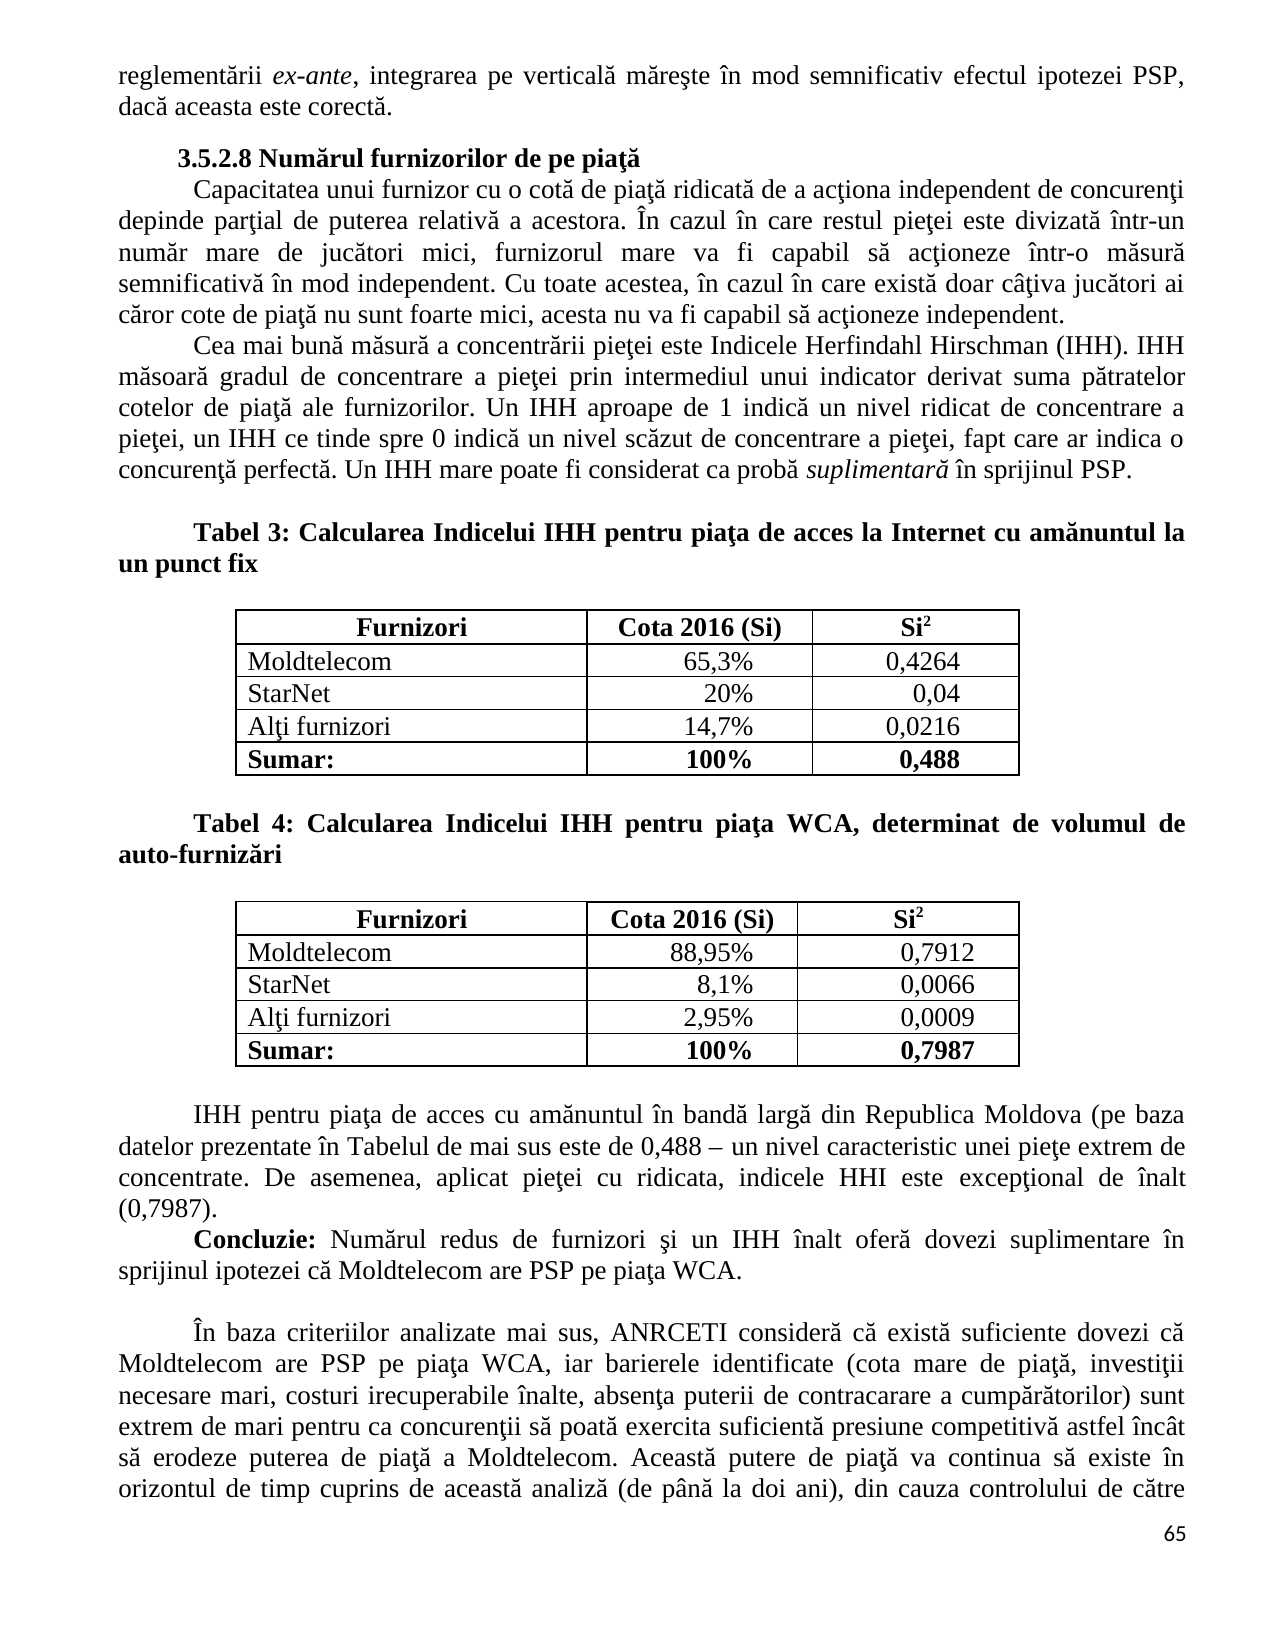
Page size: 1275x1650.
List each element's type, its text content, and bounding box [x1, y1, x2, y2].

table_cell 2,95% [588, 1001, 797, 1032]
table_cell 0,0066 [798, 969, 1018, 1000]
table_cell 8,1% [588, 969, 797, 1000]
table_cell 0,04 [813, 677, 1018, 708]
table_cell 100% [588, 1034, 797, 1065]
table_cell Alţi furnizori [237, 1001, 586, 1032]
table_cell Alţi furnizori [237, 710, 586, 741]
table_cell 20% [588, 677, 812, 708]
table_cell Moldtelecom [237, 645, 586, 676]
table_header Si2 [813, 611, 1018, 643]
table_cell 0,4264 [813, 645, 1018, 676]
table_header Cota 2016 (Si) [588, 611, 812, 643]
subtitle 3.5.2.8 Numărul furnizorilor de pe piaţă [118, 142, 1186, 173]
text Concluzie: Numărul redus de furnizori şi un IHH înalt oferă dovezi suplimentare în sprijinul ipotezei că Moldtelecom are PSP pe piaţa WCA. [118, 1223, 1186, 1285]
table_cell 0,0009 [798, 1001, 1018, 1032]
text Cea mai bună măsură a concentrării pieţei este Indicele Herfindahl Hirschman (IHH). IHH măsoară gradul de concentrare a pieţei prin intermediul unui indicator derivat suma pătratelor cotelor de piaţă ale furnizorilor. Un IHH aproape de 1 indică un nivel ridicat de concentrare a pieţei, un IHH ce tinde spre 0 indică un nivel scăzut de concentrare a pieţei, fapt care ar indica o concurenţă perfectă. Un IHH mare poate fi considerat ca probă suplimentară în sprijinul PSP. [118, 329, 1186, 485]
table_cell 0,7912 [798, 936, 1018, 967]
table_header Si2 [798, 903, 1018, 934]
table_cell 0,7987 [798, 1034, 1018, 1065]
table_cell Moldtelecom [237, 936, 586, 967]
text Capacitatea unui furnizor cu o cotă de piaţă ridicată de a acţiona independent de concurenţi depinde parţial de puterea relativă a acestora. În cazul în care restul pieţei este divizată într-un număr mare de jucători mici, furnizorul mare va fi capabil să acţioneze într-o măsură semnificativă în mod independent. Cu toate acestea, în cazul în care există doar câţiva jucători ai căror cote de piaţă nu sunt foarte mici, acesta nu va fi capabil să acţioneze independent. [118, 173, 1186, 329]
table_header Cota 2016 (Si) [588, 903, 797, 934]
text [118, 59, 1186, 121]
table_header Furnizori [237, 611, 586, 643]
text Tabel 3: Calcularea Indicelui IHH pentru piaţa de acces la Internet cu amănuntul la un punct fix [118, 516, 1186, 578]
table_cell Sumar: [237, 1034, 586, 1065]
table_cell StarNet [237, 677, 586, 708]
text IHH pentru piaţa de acces cu amănuntul în bandă largă din Republica Moldova (pe baza datelor prezentate în Tabelul de mai sus este de 0,488 – un nivel caracteristic unei pieţe extrem de concentrate. De asemenea, aplicat pieţei cu ridicata, indicele HHI este excepţional de înalt (0,7987). [118, 1098, 1186, 1223]
table_cell 65,3% [588, 645, 812, 676]
table_cell 0,0216 [813, 710, 1018, 741]
table_cell StarNet [237, 969, 586, 1000]
table_cell 88,95% [588, 936, 797, 967]
text Tabel 4: Calcularea Indicelui IHH pentru piaţa WCA, determinat de volumul de auto-furnizări [118, 807, 1186, 869]
table_cell 100% [588, 743, 812, 774]
table_header Furnizori [237, 902, 586, 934]
table_cell 14,7% [588, 710, 812, 741]
table_cell Sumar: [237, 743, 586, 774]
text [118, 1316, 1186, 1503]
table_cell 0,488 [813, 743, 1018, 774]
